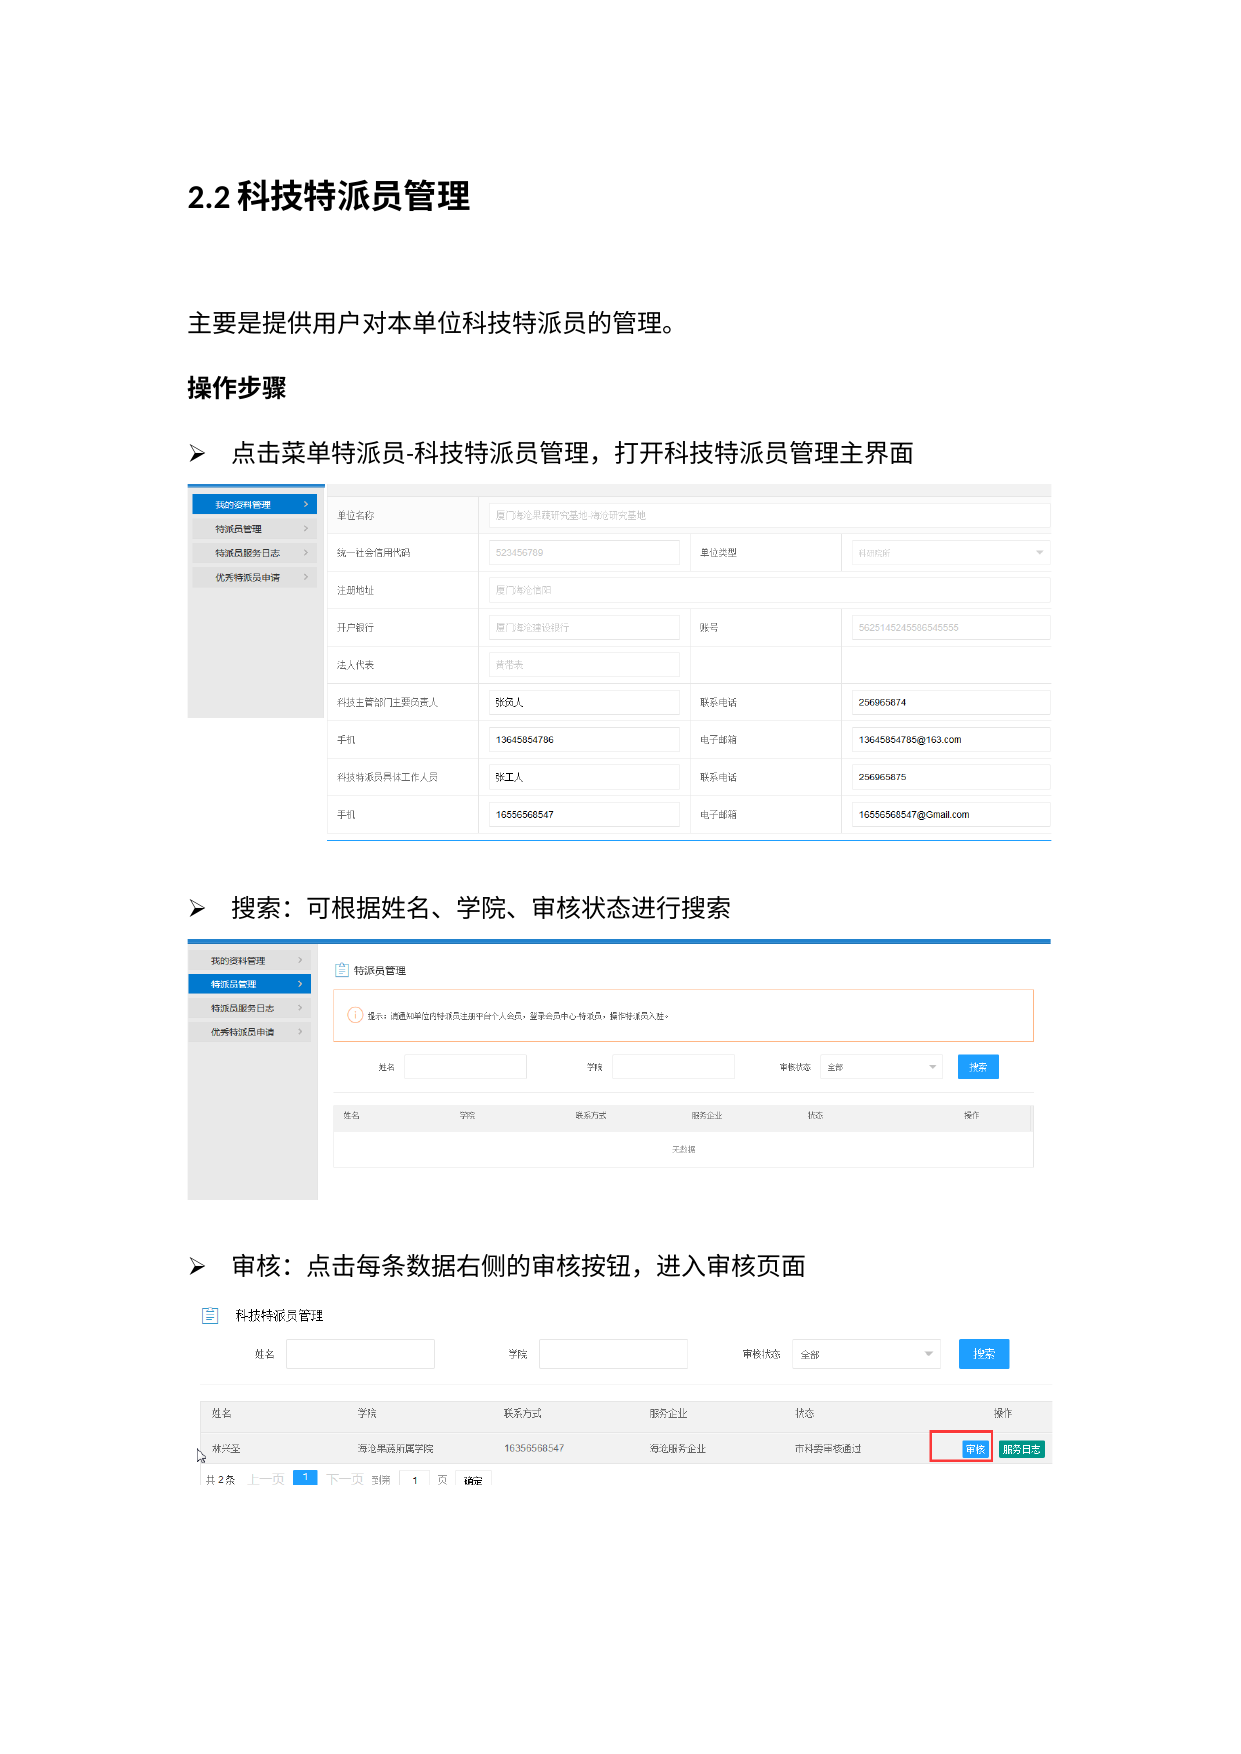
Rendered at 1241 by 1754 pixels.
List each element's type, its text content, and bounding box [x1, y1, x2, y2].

text 操作步骤 [187, 354, 1053, 419]
picture [187, 484, 1052, 843]
picture [187, 1296, 1053, 1485]
list 审核：点击每条数据右侧的审核按钮，进入审核页面 [187, 1232, 1053, 1296]
picture [187, 939, 1051, 1200]
subtitle 2.2科技特派员管理 [187, 162, 1053, 227]
text 主要是提供用户对本单位科技特派员的管理。 [187, 289, 1053, 354]
list 搜索：可根据姓名、学院、审核状态进行搜索 [187, 874, 1053, 939]
list 点击菜单特派员-科技特派员管理，打开科技特派员管理主界面 [187, 419, 1053, 484]
